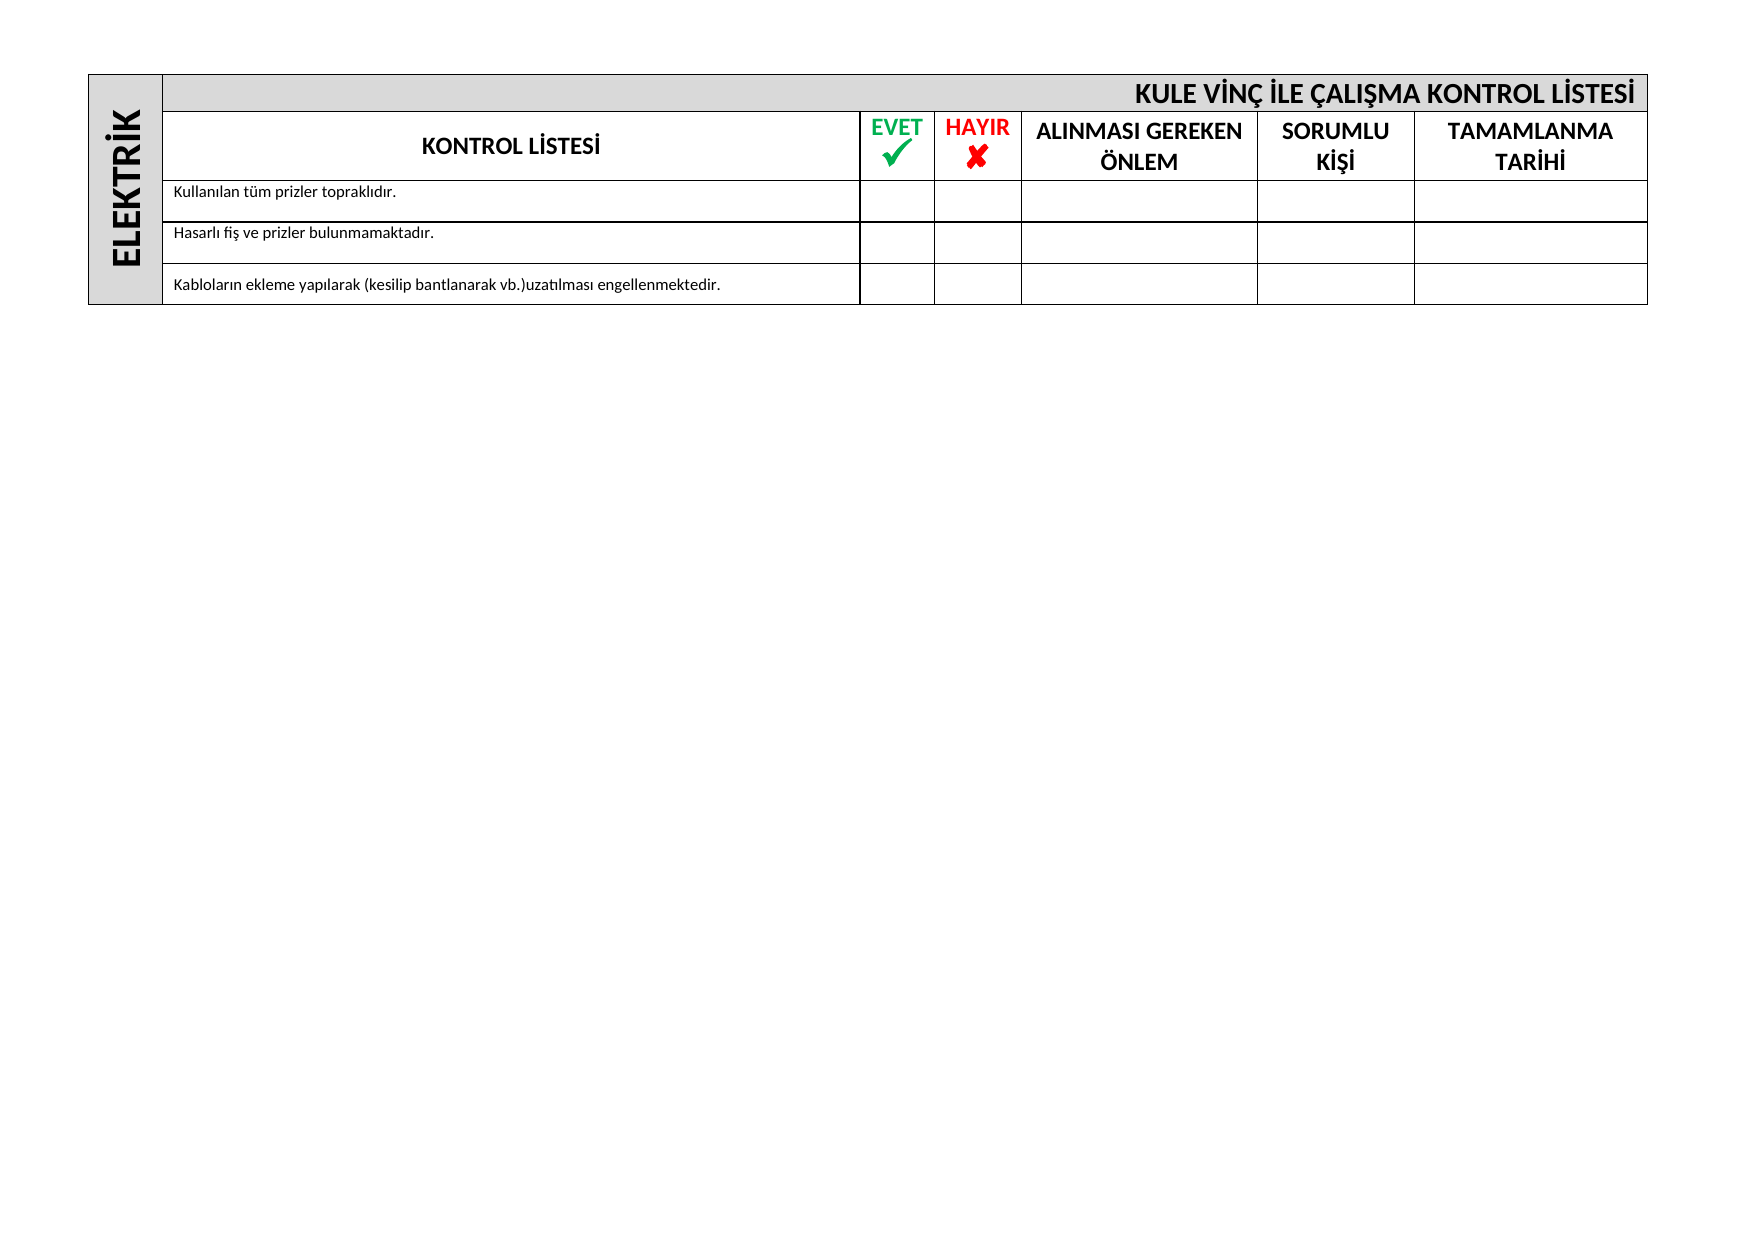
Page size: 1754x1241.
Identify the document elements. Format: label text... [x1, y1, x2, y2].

table_cell ALINMASI GEREKEN ÖNLEM [1022, 112, 1257, 180]
table_cell [1022, 264, 1257, 304]
table_cell [1415, 223, 1647, 263]
table_cell [935, 223, 1021, 263]
table_cell [861, 223, 934, 263]
table_cell Hasarlı fiş ve prizler bulunmamaktadır. [163, 223, 859, 263]
table_cell [1022, 223, 1257, 263]
table_cell [861, 264, 934, 304]
table_cell [1415, 181, 1647, 221]
table_header ELEKTRİK [89, 75, 162, 304]
table_header KULE VİNÇ İLE ÇALIŞMA KONTROL LİSTESİ [163, 75, 1647, 111]
table_cell Kullanılan tüm prizler topraklıdır. [163, 181, 859, 221]
table_cell TAMAMLANMA TARİHİ [1415, 112, 1647, 180]
table_cell KONTROL LİSTESİ [163, 112, 859, 180]
table_cell EVET [861, 112, 934, 180]
table_cell [1258, 264, 1414, 304]
table_cell [935, 181, 1021, 221]
table_cell [1258, 181, 1414, 221]
table_cell Kabloların ekleme yapılarak (kesilip bantlanarak vb.)uzatılması engellenmektedir. [163, 264, 859, 304]
table_cell [935, 264, 1021, 304]
table_cell [1022, 181, 1257, 221]
table_cell [1415, 264, 1647, 304]
table_cell SORUMLU KİŞİ [1258, 112, 1414, 180]
table_cell [861, 181, 934, 221]
table_cell [1258, 223, 1414, 263]
table_cell HAYIR [935, 112, 1021, 180]
